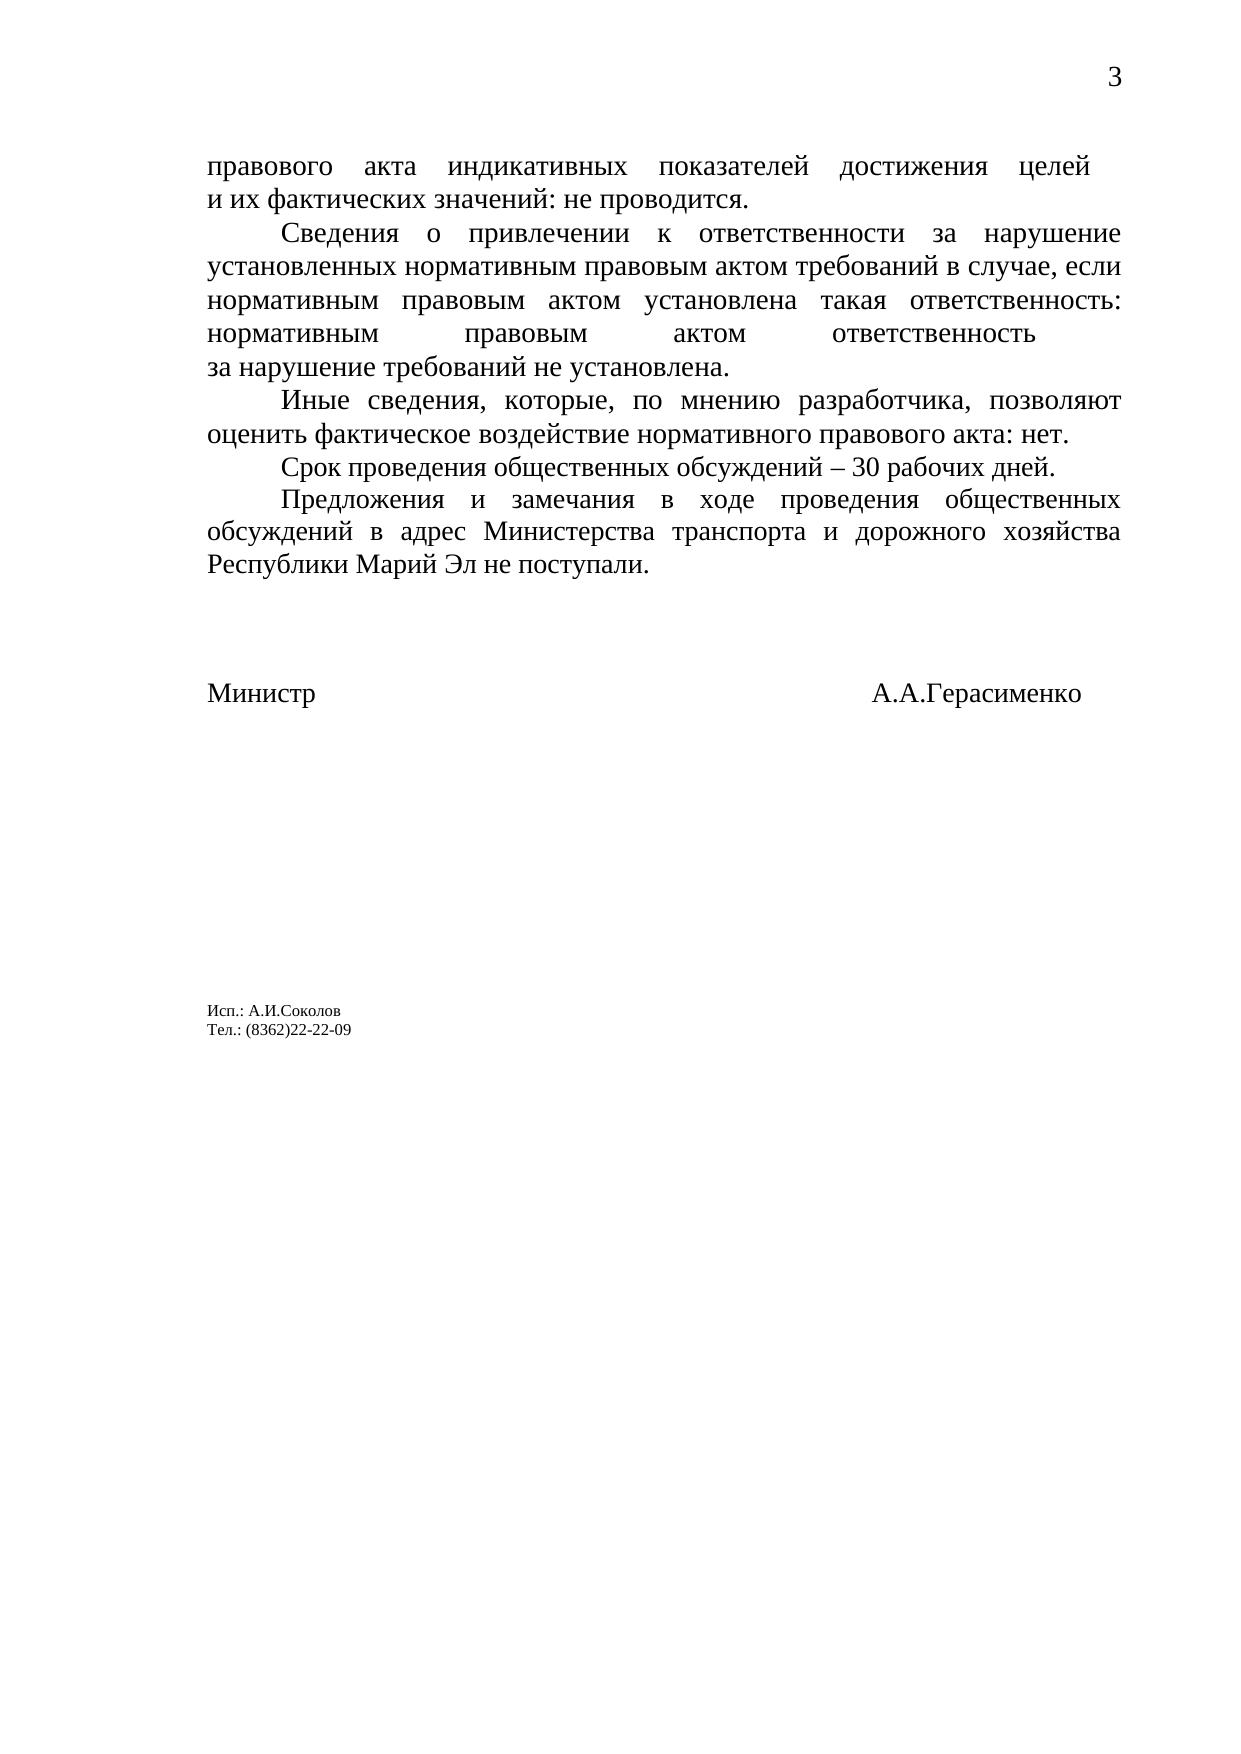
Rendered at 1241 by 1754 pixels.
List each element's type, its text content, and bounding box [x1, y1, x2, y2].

text Тел.: (8362)22-22-09 [207, 1019, 1122, 1039]
text Иные сведения, которые, по мнению разработчика, позволяют оценить фактическое воздействие нормативного правового акта: нет. [207, 382, 1122, 449]
text Исп.: А.И.Соколов [207, 1000, 1122, 1019]
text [207, 148, 1122, 215]
text Срок проведения общественных обсуждений – 30 рабочих дней. [207, 449, 1122, 482]
text Министр А.А.Герасименко [207, 676, 1122, 709]
text Сведения о привлечении к ответственности за нарушение установленных нормативным правовым актом требований в случае, если нормативным правовым актом установлена такая ответственность: нормативным правовым актом ответственность за нарушение требований не установлена. [207, 215, 1122, 382]
text Предложения и замечания в ходе проведения общественных обсуждений в адрес Министерства транспорта и дорожного хозяйства Республики Марий Эл не поступали. [207, 482, 1122, 579]
